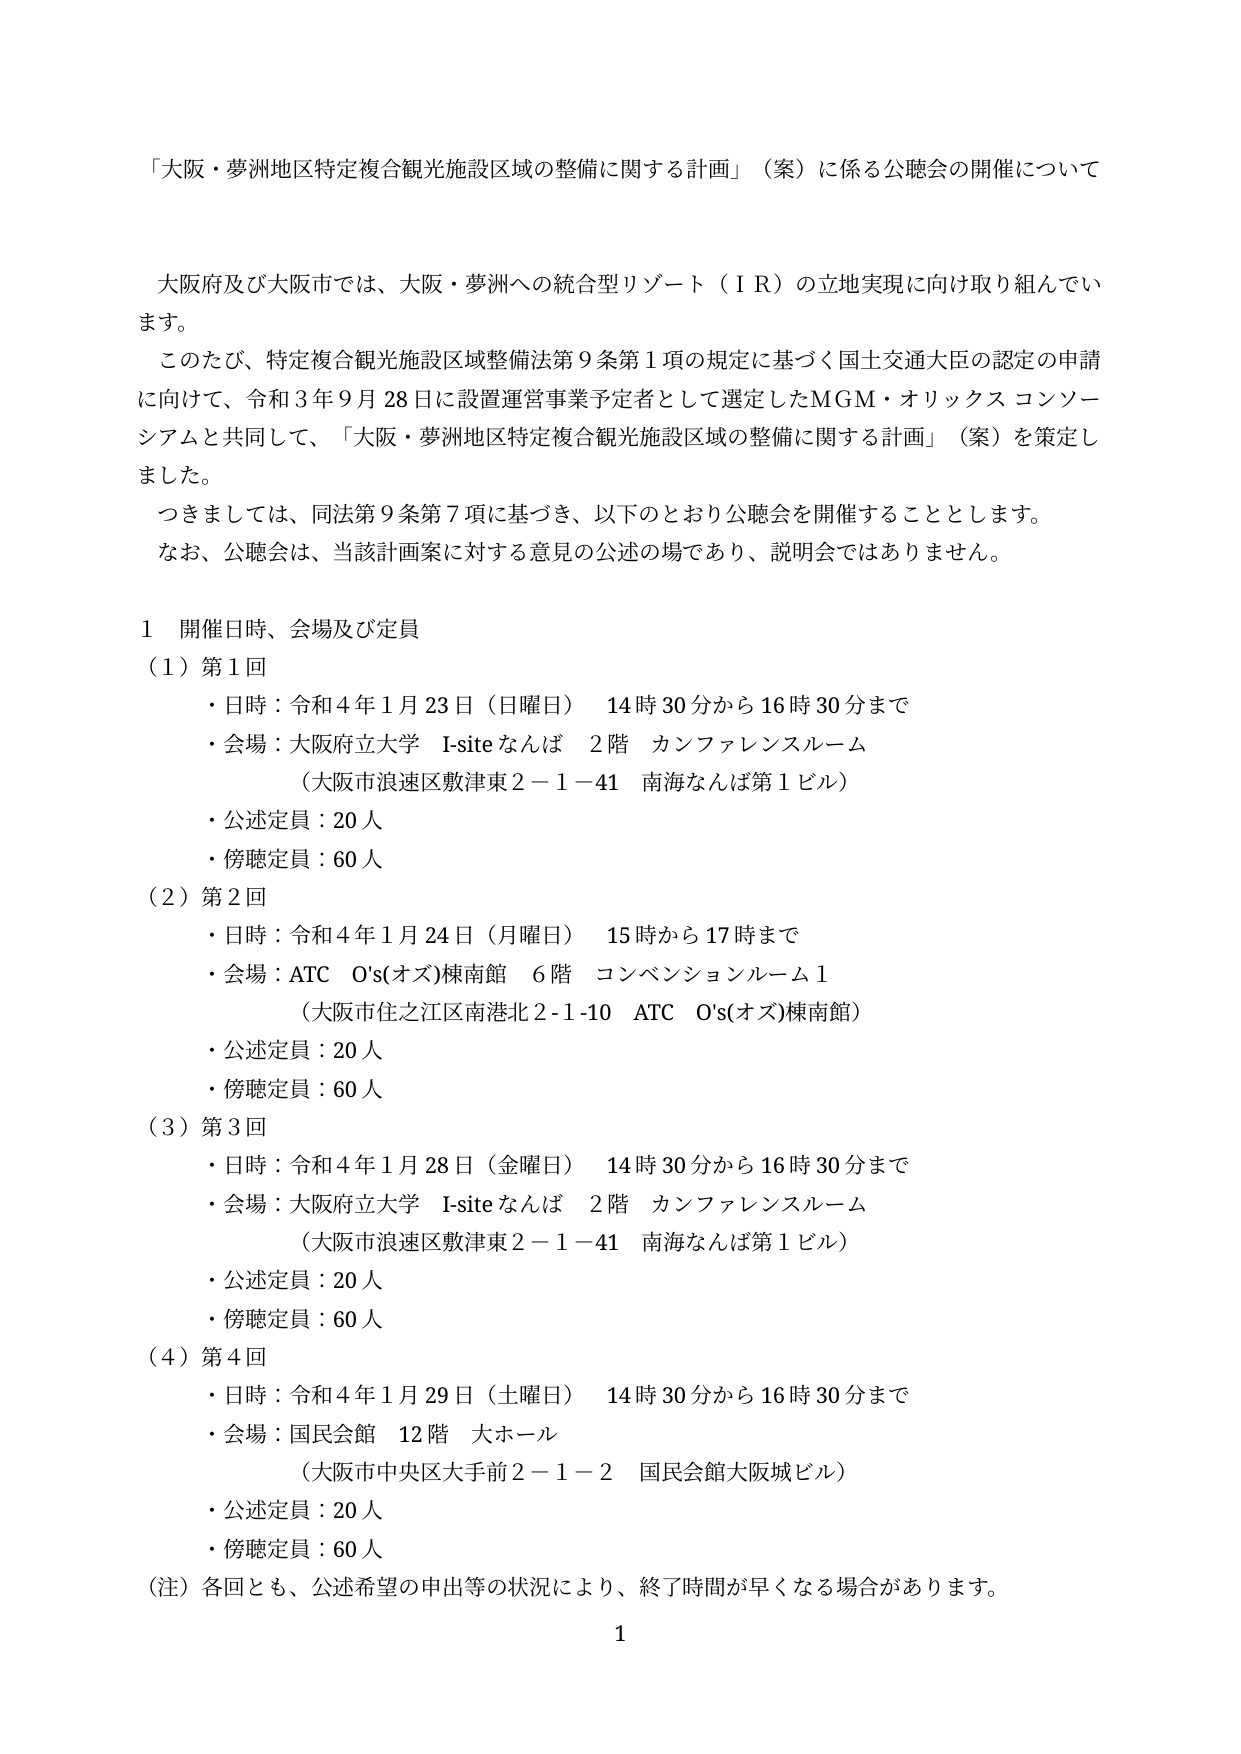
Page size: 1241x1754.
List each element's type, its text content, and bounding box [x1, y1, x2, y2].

text （注）各回とも、公述希望の申出等の状況により、終了時間が早くなる場合があります。 [136, 1567, 1104, 1605]
text （大阪市住之江区南港北２-１-10 ATC O's(オズ)棟南館） [136, 992, 1104, 1030]
text ・会場：国民会館 12階 大ホール [136, 1414, 1104, 1452]
text １ 開催日時、会場及び定員 [136, 609, 1104, 647]
text ・傍聴定員：60人 [136, 1299, 1104, 1337]
text ・日時：令和４年１月24日（月曜日） 15時から17時まで [136, 915, 1104, 954]
text 「大阪・夢洲地区特定複合観光施設区域の整備に関する計画」（案）に係る公聴会の開催について [136, 149, 1104, 187]
text （４）第４回 [136, 1337, 1104, 1375]
text ・会場：ATC O's(オズ)棟南館 ６階 コンベンションルーム１ [136, 954, 1104, 992]
text このたび、特定複合観光施設区域整備法第９条第１項の規定に基づく国土交通大臣の認定の申請に向けて、令和３年９月28日に設置運営事業予定者として選定したＭＧＭ・オリックス コンソーシアムと共同して、「大阪・夢洲地区特定複合観光施設区域の整備に関する計画」（案）を策定しました。 [136, 340, 1104, 494]
text ・傍聴定員：60人 [136, 1069, 1104, 1107]
text ・日時：令和４年１月29日（土曜日） 14時30分から16時30分まで [136, 1375, 1104, 1414]
text なお、公聴会は、当該計画案に対する意見の公述の場であり、説明会ではありません。 [136, 532, 1104, 570]
text （２）第２回 [136, 877, 1104, 915]
text ・日時：令和４年１月28日（金曜日） 14時30分から16時30分まで [136, 1145, 1104, 1184]
text ・公述定員：20人 [136, 1260, 1104, 1299]
text ・傍聴定員：60人 [136, 1529, 1104, 1567]
text ・日時：令和４年１月23日（日曜日） 14時30分から16時30分まで [136, 685, 1104, 724]
text （１）第１回 [136, 647, 1104, 685]
text ・会場：大阪府立大学 I-siteなんば ２階 カンファレンスルーム [136, 1184, 1104, 1222]
text ・傍聴定員：60人 [136, 839, 1104, 877]
text ・公述定員：20人 [136, 1030, 1104, 1069]
text ・公述定員：20人 [136, 1490, 1104, 1529]
text 大阪府及び大阪市では、大阪・夢洲への統合型リゾート（ＩＲ）の立地実現に向け取り組んでいます。 [136, 264, 1104, 340]
text ・会場：大阪府立大学 I-siteなんば ２階 カンファレンスルーム [136, 724, 1104, 762]
text ・公述定員：20人 [136, 800, 1104, 839]
text （３）第３回 [136, 1107, 1104, 1145]
text つきましては、同法第９条第７項に基づき、以下のとおり公聴会を開催することとします。 [136, 494, 1104, 532]
text （大阪市浪速区敷津東２－１－41 南海なんば第１ビル） [136, 762, 1104, 800]
text （大阪市中央区大手前２－１－２ 国民会館大阪城ビル） [136, 1452, 1104, 1490]
text （大阪市浪速区敷津東２－１－41 南海なんば第１ビル） [136, 1222, 1104, 1260]
